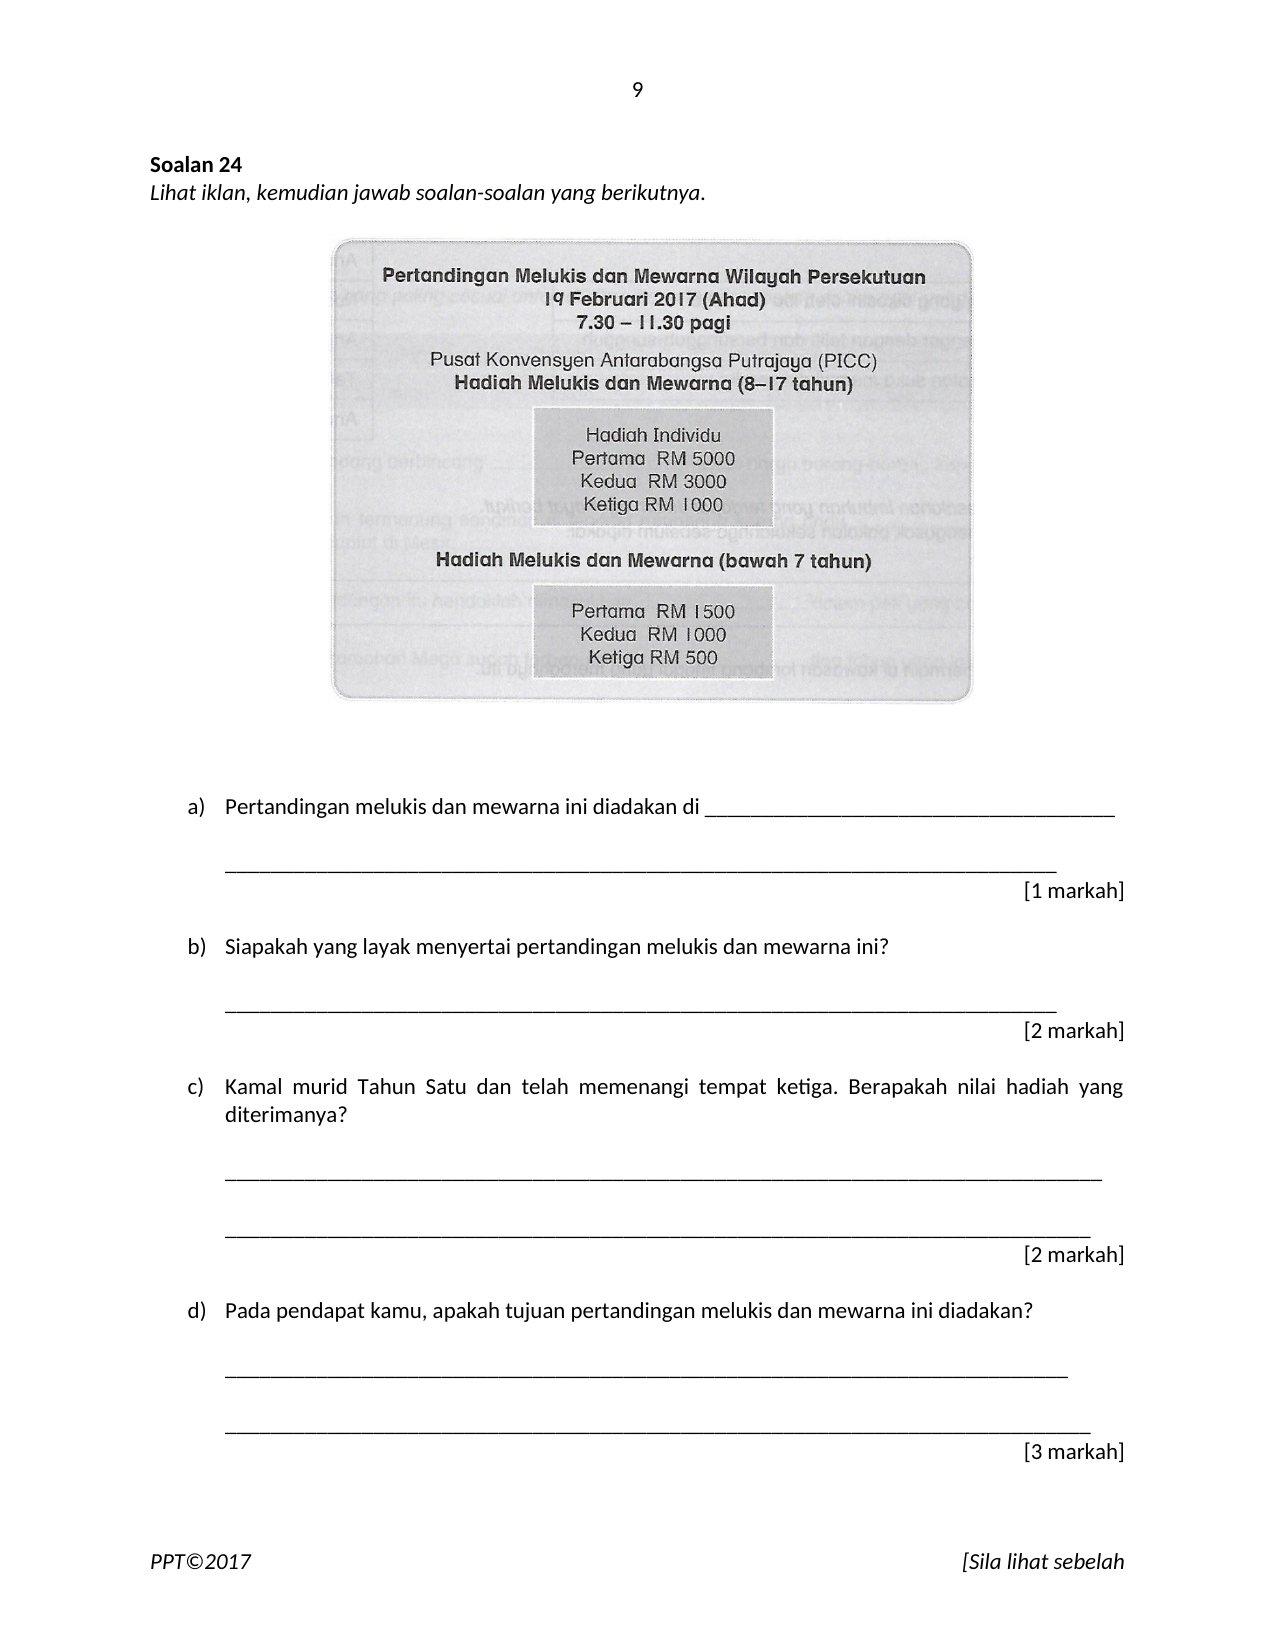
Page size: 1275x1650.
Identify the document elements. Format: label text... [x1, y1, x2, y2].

list ____________________________________________________________________________ [225, 1213, 1125, 1241]
text Soalan 24 [150, 150, 1125, 178]
picture [326, 234, 973, 703]
list [2 markah] [225, 1241, 1125, 1269]
list Pada pendapat kamu, apakah tujuan pertandingan melukis dan mewarna ini diadakan? [187, 1297, 1125, 1325]
list __________________________________________________________________________ [225, 1353, 1125, 1381]
text Lihat iklan, kemudian jawab soalan-soalan yang berikutnya. [150, 178, 1125, 206]
list Siapakah yang layak menyertai pertandingan melukis dan mewarna ini? [187, 932, 1125, 960]
list ____________________________________________________________________________ [225, 1409, 1125, 1437]
list _________________________________________________________________________ [225, 848, 1125, 876]
text [1 markah] [150, 876, 1125, 904]
list [2 markah] [225, 1016, 1125, 1044]
list _________________________________________________________________________ [225, 988, 1125, 1016]
list _____________________________________________________________________________ [225, 1157, 1125, 1184]
list Kamal murid Tahun Satu dan telah memenangi tempat ketiga. Berapakah nilai hadiah yang diterimanya? [187, 1072, 1125, 1128]
list [3 markah] [225, 1437, 1125, 1465]
list Pertandingan melukis dan mewarna ini diadakan di ____________________________________ [187, 792, 1125, 820]
